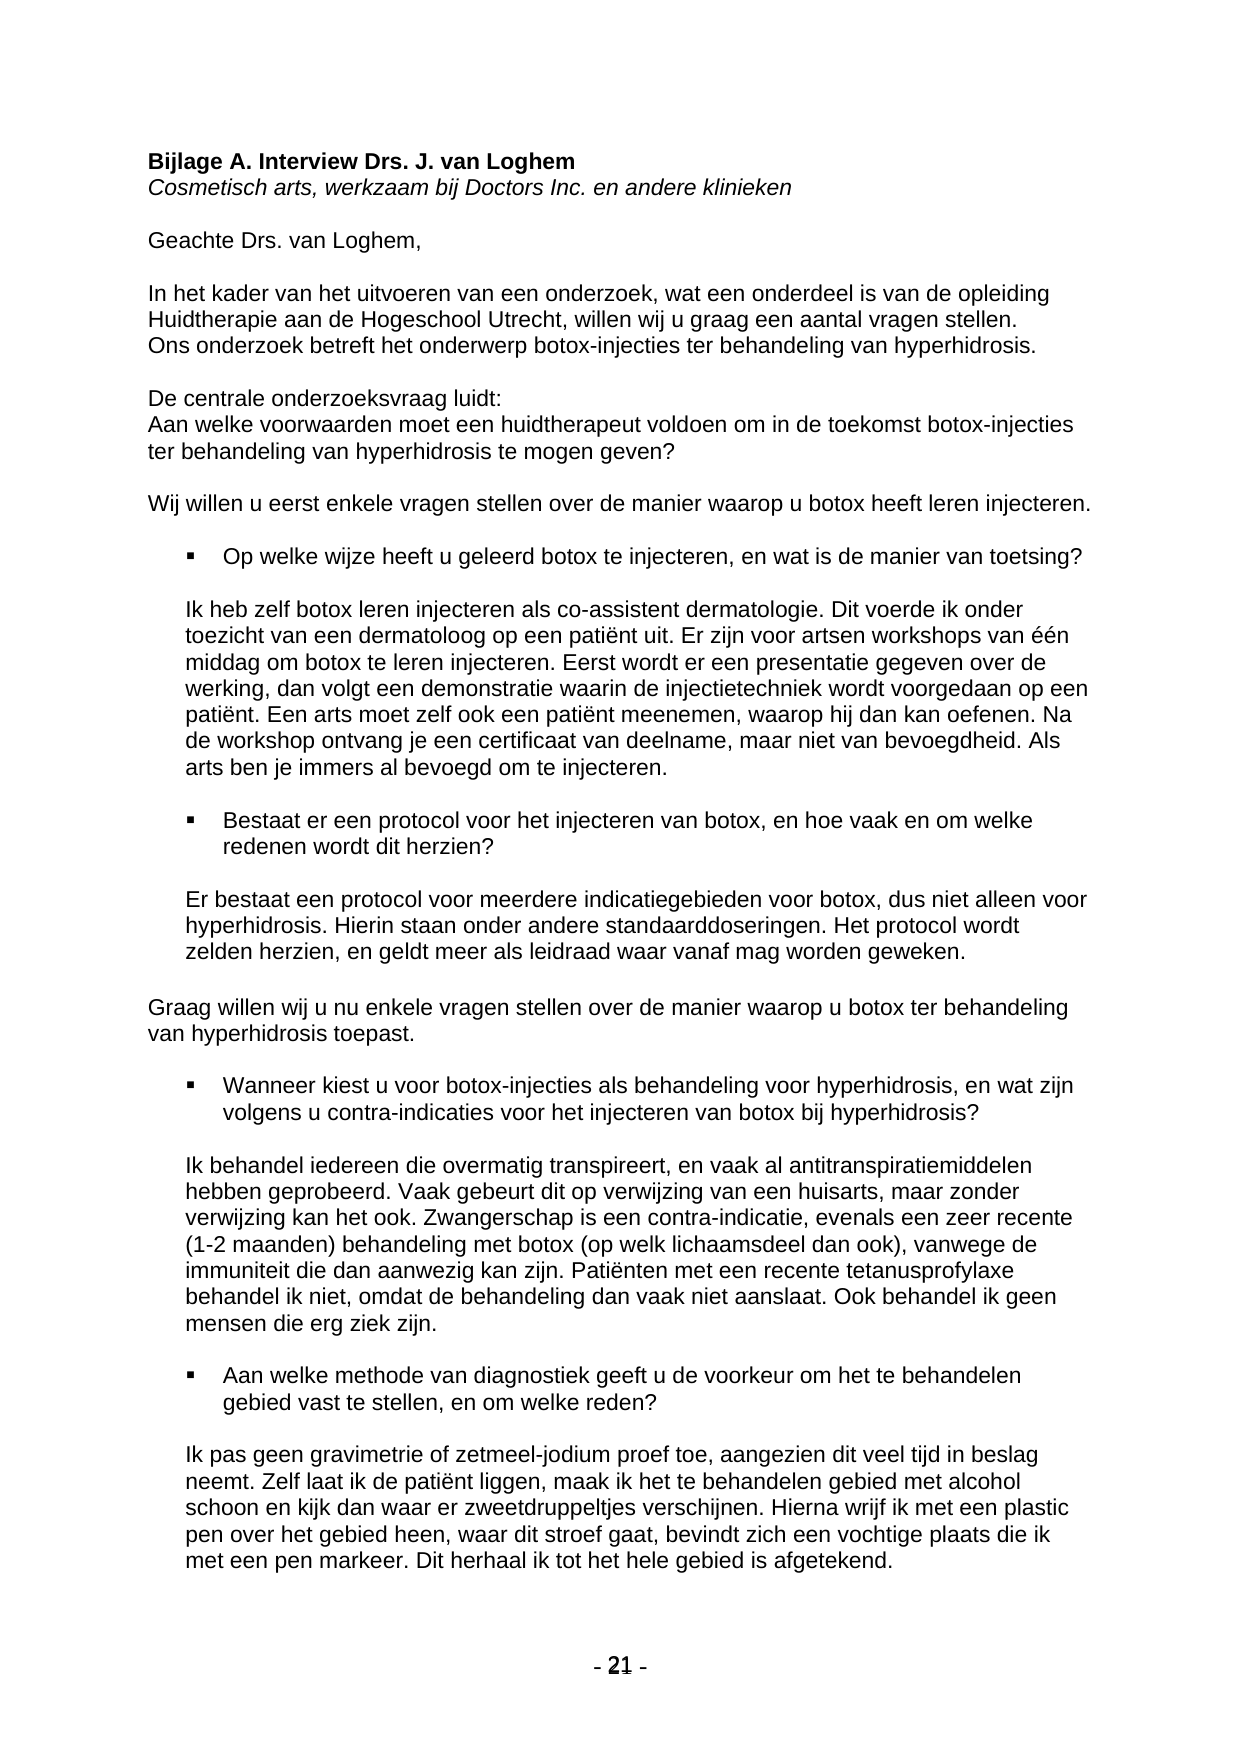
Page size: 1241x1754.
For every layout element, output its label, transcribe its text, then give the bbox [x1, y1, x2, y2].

text Ik pas geen gravimetrie of zetmeel-jodium proef toe, aangezien dit veel tijd in beslag neemt. Zelf laat ik de patiënt liggen, maak ik het te behandelen gebied met alcohol schoon en kijk dan waar er zweetdruppeltjes verschijnen. Hierna wrijf ik met een plastic pen over het gebied heen, waar dit stroef gaat, bevindt zich een vochtige plaats die ik met een pen markeer. Dit herhaal ik tot het hele gebied is afgetekend. [185, 1441, 1092, 1573]
list Aan welke methode van diagnostiek geeft u de voorkeur om het te behandelen gebied vast te stellen, en om welke reden? [185, 1362, 1092, 1415]
text De centrale onderzoeksvraag luidt: [148, 385, 1092, 411]
subtitle Cosmetisch arts, werkzaam bij Doctors Inc. en andere klinieken [148, 174, 1092, 200]
text Graag willen wij u nu enkele vragen stellen over de manier waarop u botox ter behandeling van hyperhidrosis toepast. [148, 993, 1092, 1046]
text Ons onderzoek betreft het onderwerp botox-injecties ter behandeling van hyperhidrosis. [148, 332, 1092, 358]
text Huidtherapie aan de Hogeschool Utrecht, willen wij u graag een aantal vragen stellen. [148, 306, 1092, 332]
text Ik heb zelf botox leren injecteren als co-assistent dermatologie. Dit voerde ik onder toezicht van een dermatoloog op een patiënt uit. Er zijn voor artsen workshops van één middag om botox te leren injecteren. Eerst wordt er een presentatie gegeven over de werking, dan volgt een demonstratie waarin de injectietechniek wordt voorgedaan op een patiënt. Een arts moet zelf ook een patiënt meenemen, waarop hij dan kan oefenen. Na de workshop ontvang je een certificaat van deelname, maar niet van bevoegdheid. Als arts ben je immers al bevoegd om te injecteren. [185, 596, 1092, 780]
text Aan welke voorwaarden moet een huidtherapeut voldoen om in de toekomst botox-injecties ter behandeling van hyperhidrosis te mogen geven? [148, 411, 1092, 464]
text Geachte Drs. van Loghem, [148, 227, 1092, 253]
text Wij willen u eerst enkele vragen stellen over de manier waarop u botox heeft leren injecteren. [148, 490, 1092, 517]
text Ik behandel iedereen die overmatig transpireert, en vaak al antitranspiratiemiddelen hebben geprobeerd. Vaak gebeurt dit op verwijzing van een huisarts, maar zonder verwijzing kan het ook. Zwangerschap is een contra-indicatie, evenals een zeer recente (1-2 maanden) behandeling met botox (op welk lichaamsdeel dan ook), vanwege de immuniteit die dan aanwezig kan zijn. Patiënten met een recente tetanusprofylaxe behandel ik niet, omdat de behandeling dan vaak niet aanslaat. Ook behandel ik geen mensen die erg ziek zijn. [185, 1152, 1092, 1336]
list Op welke wijze heeft u geleerd botox te injecteren, en wat is de manier van toetsing? [185, 543, 1092, 569]
text Bijlage A. Interview Drs. J. van Loghem [148, 148, 1092, 174]
text In het kader van het uitvoeren van een onderzoek, wat een onderdeel is van de opleiding [148, 279, 1092, 306]
list Bestaat er een protocol voor het injecteren van botox, en hoe vaak en om welke redenen wordt dit herzien? [185, 807, 1092, 859]
text Er bestaat een protocol voor meerdere indicatiegebieden voor botox, dus niet alleen voor hyperhidrosis. Hierin staan onder andere standaarddoseringen. Het protocol wordt zelden herzien, en geldt meer als leidraad waar vanaf mag worden geweken. [185, 886, 1092, 965]
list Wanneer kiest u voor botox-injecties als behandeling voor hyperhidrosis, en wat zijn volgens u contra-indicaties voor het injecteren van botox bij hyperhidrosis? [185, 1072, 1092, 1125]
